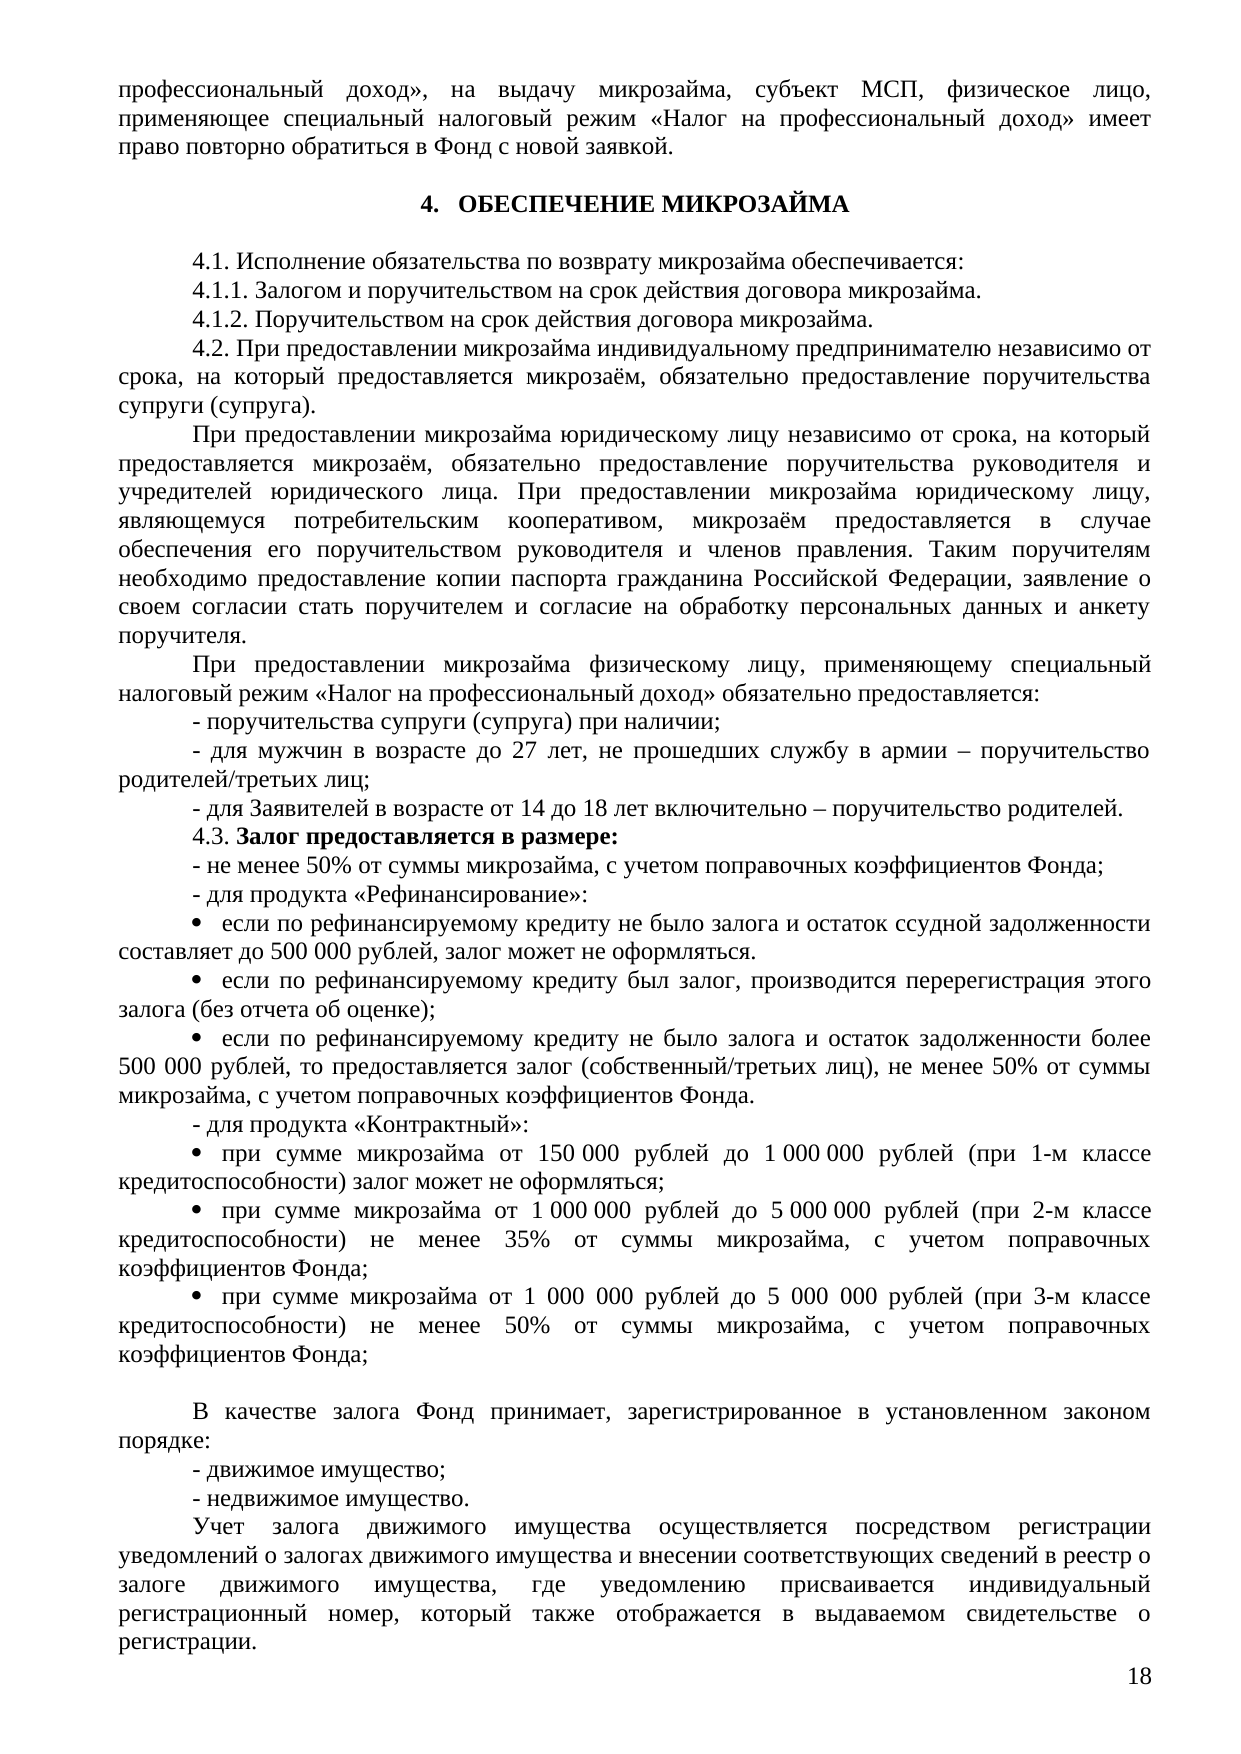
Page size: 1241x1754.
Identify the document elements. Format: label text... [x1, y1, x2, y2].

list если по рефинансируемому кредиту не было залога и остаток ссудной задолженности составляет до 500 000 рублей, залог может не оформляться. [118, 908, 1152, 965]
list 4.1.1. Залогом и поручительством на срок действия договора микрозайма. [118, 275, 1152, 304]
list при сумме микрозайма от 1 000 000 рублей до 5 000 000 рублей (при 3-м классе кредитоспособности) не менее 50% от суммы микрозайма, с учетом поправочных коэффициентов Фонда; [118, 1281, 1152, 1368]
list при сумме микрозайма от 1 000 000 рублей до 5 000 000 рублей (при 2-м классе кредитоспособности) не менее 35% от суммы микрозайма, с учетом поправочных коэффициентов Фонда; [118, 1195, 1152, 1281]
list при сумме микрозайма от 150 000 рублей до 1 000 000 рублей (при 1-м классе кредитоспособности) залог может не оформляться; [118, 1138, 1152, 1195]
list 4.1.2. Поручительством на срок действия договора микрозайма. [118, 304, 1152, 333]
text 4.3. Залог предоставляется в размере: [118, 821, 1152, 850]
text - для продукта «Рефинансирование»: [118, 879, 1152, 908]
text Учет залога движимого имущества осуществляется посредством регистрации уведомлений о залогах движимого имущества и внесении соответствующих сведений в реестр о залоге движимого имущества, где уведомлению присваивается индивидуальный регистрационный номер, который также отображается в выдаваемом свидетельстве о регистрации. [118, 1511, 1152, 1655]
text - не менее 50% от суммы микрозайма, с учетом поправочных коэффициентов Фонда; [118, 850, 1152, 879]
list 4.2. При предоставлении микрозайма индивидуальному предпринимателю независимо от срока, на который предоставляется микрозаём, обязательно предоставление поручительства супруги (супруга). [118, 333, 1152, 419]
text При предоставлении микрозайма физическому лицу, применяющему специальный налоговый режим «Налог на профессиональный доход» обязательно предоставляется: [118, 649, 1152, 706]
text - для мужчин в возрасте до 27 лет, не прошедших службу в армии – поручительство родителей/третьих лиц; [118, 735, 1152, 793]
list если по рефинансируемому кредиту не было залога и остаток задолженности более 500 000 рублей, то предоставляется залог (собственный/третьих лиц), не менее 50% от суммы микрозайма, с учетом поправочных коэффициентов Фонда. [118, 1023, 1152, 1109]
text - для Заявителей в возрасте от 14 до 18 лет включительно – поручительство родителей. [118, 793, 1152, 821]
list ОБЕСПЕЧЕНИЕ МИКРОЗАЙМА [118, 189, 1152, 218]
list 4.1. Исполнение обязательства по возврату микрозайма обеспечивается: [118, 246, 1152, 275]
list - для продукта «Контрактный»: [192, 1109, 1152, 1138]
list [118, 74, 1152, 160]
text При предоставлении микрозайма юридическому лицу независимо от срока, на который предоставляется микрозаём, обязательно предоставление поручительства руководителя и учредителей юридического лица. При предоставлении микрозайма юридическому лицу, являющемуся потребительским кооперативом, микрозаём предоставляется в случае обеспечения его поручительством руководителя и членов правления. Таким поручителям необходимо предоставление копии паспорта гражданина Российской Федерации, заявление о своем согласии стать поручителем и согласие на обработку персональных данных и анкету поручителя. [118, 419, 1152, 649]
text - движимое имущество; [118, 1454, 1152, 1483]
text - недвижимое имущество. [118, 1483, 1152, 1511]
list если по рефинансируемому кредиту был залог, производится перерегистрация этого залога (без отчета об оценке); [118, 965, 1152, 1023]
text - поручительства супруги (супруга) при наличии; [118, 706, 1152, 735]
text В качестве залога Фонд принимает, зарегистрированное в установленном законом порядке: [118, 1396, 1152, 1454]
